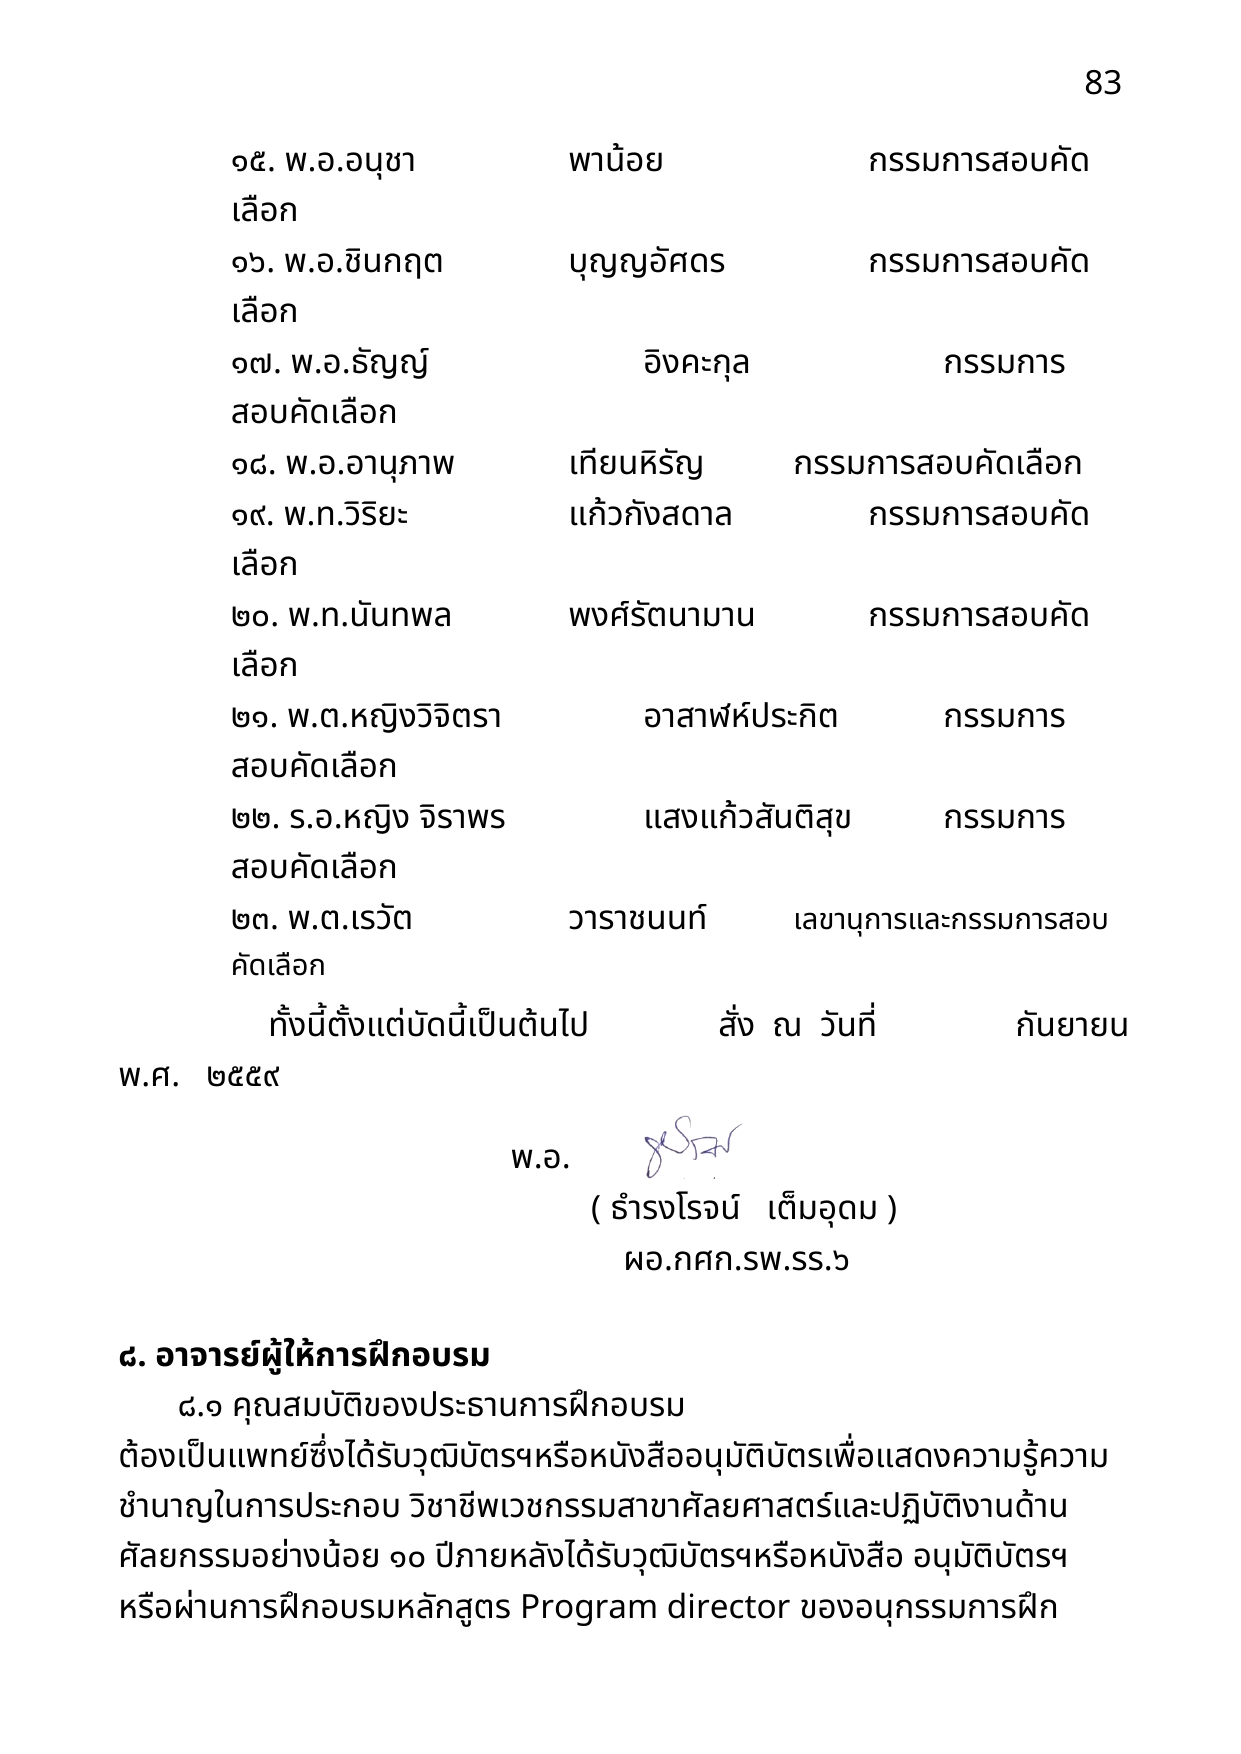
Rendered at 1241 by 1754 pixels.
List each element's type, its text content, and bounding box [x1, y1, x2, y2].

text ๑๕. พ.อ.อนุชา พาน้อย กรรมการสอบคัดเลือก [231, 136, 1122, 237]
text ๘.๑ คุณสมบัติของประธานการฝึกอบรม [118, 1381, 1122, 1432]
text ๑๖. พ.อ.ชินกฤต บุญญอัศดร กรรมการสอบคัดเลือก [231, 237, 1122, 338]
text ๑๘. พ.อ.อานุภาพ เทียนหิรัญ กรรมการสอบคัดเลือก [231, 439, 1122, 489]
text พ.อ. [118, 1133, 1122, 1184]
text ๒๓. พ.ต.เรวัต วาราชนนท์ เลขานุการและกรรมการสอบคัดเลือก [231, 894, 1122, 988]
text ๘. อาจารย์ผู้ให้การฝึกอบรม [118, 1330, 1122, 1381]
text ๒๐. พ.ท.นันทพล พงศ์รัตนามาน กรรมการสอบคัดเลือก [231, 591, 1122, 692]
text ๒๑. พ.ต.หญิงวิจิตรา อาสาฬห์ประกิต กรรมการสอบคัดเลือก [231, 692, 1122, 793]
text ทั้งนี้ตั้งแต่บัดนี้เป็นต้นไป สั่ง ณ วันที่ กันยายน พ.ศ. ๒๕๕๙ [118, 1001, 1181, 1102]
text ๑๙. พ.ท.วิริยะ แก้วกังสดาล กรรมการสอบคัดเลือก [231, 489, 1122, 591]
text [118, 1432, 1122, 1633]
text ๑๗. พ.อ.ธัญญ์ อิงคะกุล กรรมการสอบคัดเลือก [231, 338, 1122, 439]
text ผอ.กศก.รพ.รร.๖ [118, 1234, 1122, 1285]
text ๒๒. ร.อ.หญิง จิราพร แสงแก้วสันติสุข กรรมการสอบคัดเลือก [231, 793, 1122, 894]
text ( ธำรงโรจน์ เต็มอุดม ) [118, 1184, 1122, 1234]
